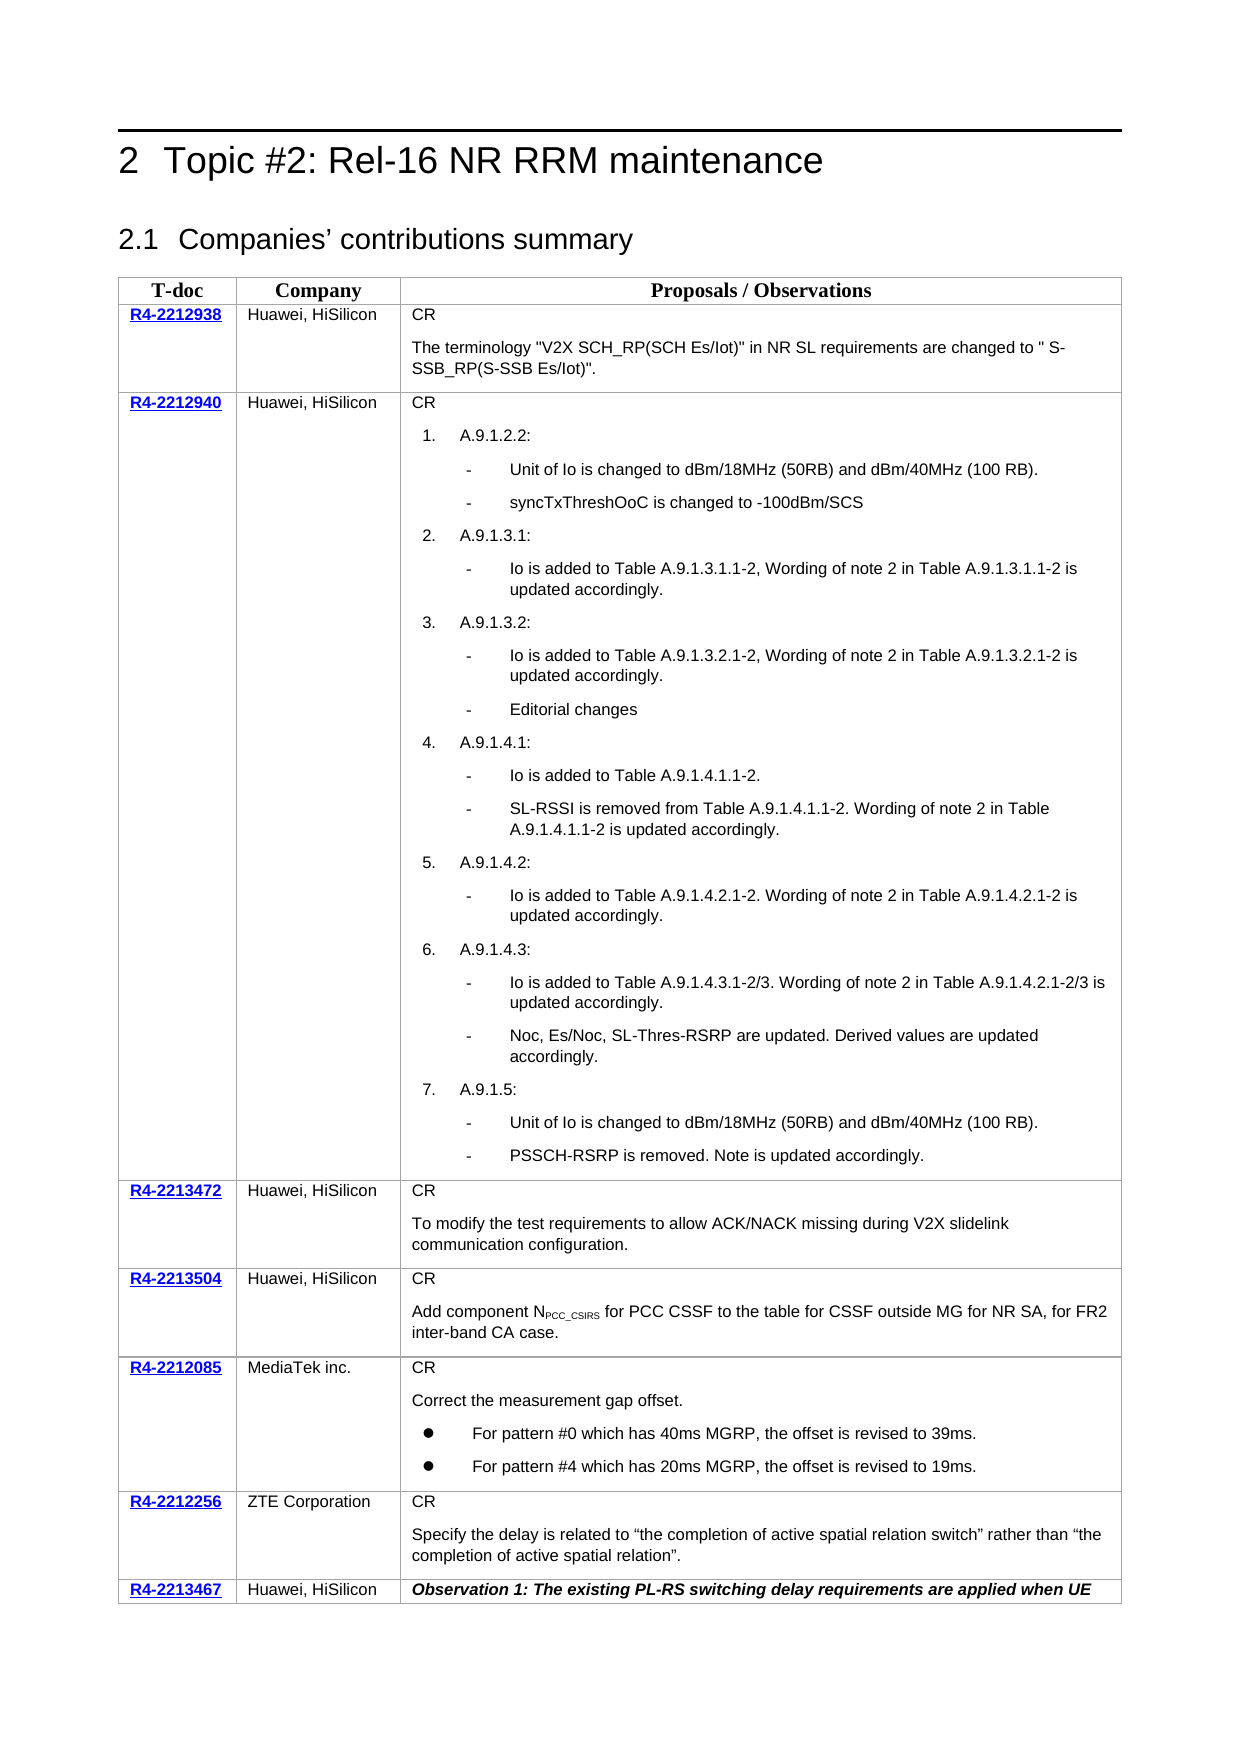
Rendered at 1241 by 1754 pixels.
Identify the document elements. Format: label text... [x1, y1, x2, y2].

table_cell Huawei, HiSilicon [237, 305, 400, 392]
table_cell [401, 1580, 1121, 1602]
table_cell R4-2212085 [119, 1358, 236, 1491]
table_cell CR Add component NPCC_CSIRS for PCC CSSF to the table for CSSF outside MG for NR SA, for FR2 inter-band CA case. [401, 1269, 1121, 1356]
table_cell ZTE Corporation [237, 1492, 400, 1579]
table_cell Huawei, HiSilicon [237, 1580, 400, 1602]
table_cell Huawei, HiSilicon [237, 1181, 400, 1268]
table_header Proposals / Observations [401, 278, 1121, 304]
table_header T-doc [119, 278, 236, 304]
subtitle Companies’ contributions summary [118, 222, 1122, 255]
table_cell Huawei, HiSilicon [237, 393, 400, 1180]
table_cell CR A.9.1.2.2: Unit of Io is changed to dBm/18MHz (50RB) and dBm/40MHz (100 RB). syncTxThreshOoC is changed to -100dBm/SCS A.9.1.3.1: Io is added to Table A.9.1.3.1.1-2, Wording of note 2 in Table A.9.1.3.1.1-2 is updated accordingly. A.9.1.3.2: Io is added to Table A.9.1.3.2.1-2, Wording of note 2 in Table A.9.1.3.2.1-2 is updated accordingly. Editorial changes A.9.1.4.1: Io is added to Table A.9.1.4.1.1-2. SL-RSSI is removed from Table A.9.1.4.1.1-2. Wording of note 2 in Table A.9.1.4.1.1-2 is updated accordingly. A.9.1.4.2: Io is added to Table A.9.1.4.2.1-2. Wording of note 2 in Table A.9.1.4.2.1-2 is updated accordingly. A.9.1.4.3: Io is added to Table A.9.1.4.3.1-2/3. Wording of note 2 in Table A.9.1.4.2.1-2/3 is updated accordingly. Noc, Es/Noc, SL-Thres-RSRP are updated. Derived values are updated accordingly. A.9.1.5: Unit of Io is changed to dBm/18MHz (50RB) and dBm/40MHz (100 RB). PSSCH-RSRP is removed. Note is updated accordingly. [401, 393, 1121, 1180]
table_cell R4-2212940 [119, 393, 236, 1180]
table_cell R4-2213472 [119, 1181, 236, 1268]
table_cell CR To modify the test requirements to allow ACK/NACK missing during V2X slidelink communication configuration. [401, 1181, 1121, 1268]
table_cell CR Correct the measurement gap offset. For pattern #0 which has 40ms MGRP, the offset is revised to 39ms. For pattern #4 which has 20ms MGRP, the offset is revised to 19ms. [401, 1358, 1121, 1491]
subtitle Topic #2: Rel-16 NR RRM maintenance [118, 132, 1122, 181]
table_cell R4-2212938 [119, 305, 236, 392]
table_cell CR Specify the delay is related to “the completion of active spatial relation switch” rather than “the completion of active spatial relation”. [401, 1492, 1121, 1579]
table_cell R4-2213504 [119, 1269, 236, 1356]
table_cell R4-2212256 [119, 1492, 236, 1579]
table_cell Huawei, HiSilicon [237, 1269, 400, 1356]
table_header Company [237, 278, 400, 304]
table_cell CR The terminology "V2X SCH_RP(SCH Es/Iot)" in NR SL requirements are changed to " S-SSB_RP(S-SSB Es/Iot)". [401, 305, 1121, 392]
table_cell MediaTek inc. [237, 1358, 400, 1491]
table_cell R4-2213467 [119, 1580, 236, 1602]
